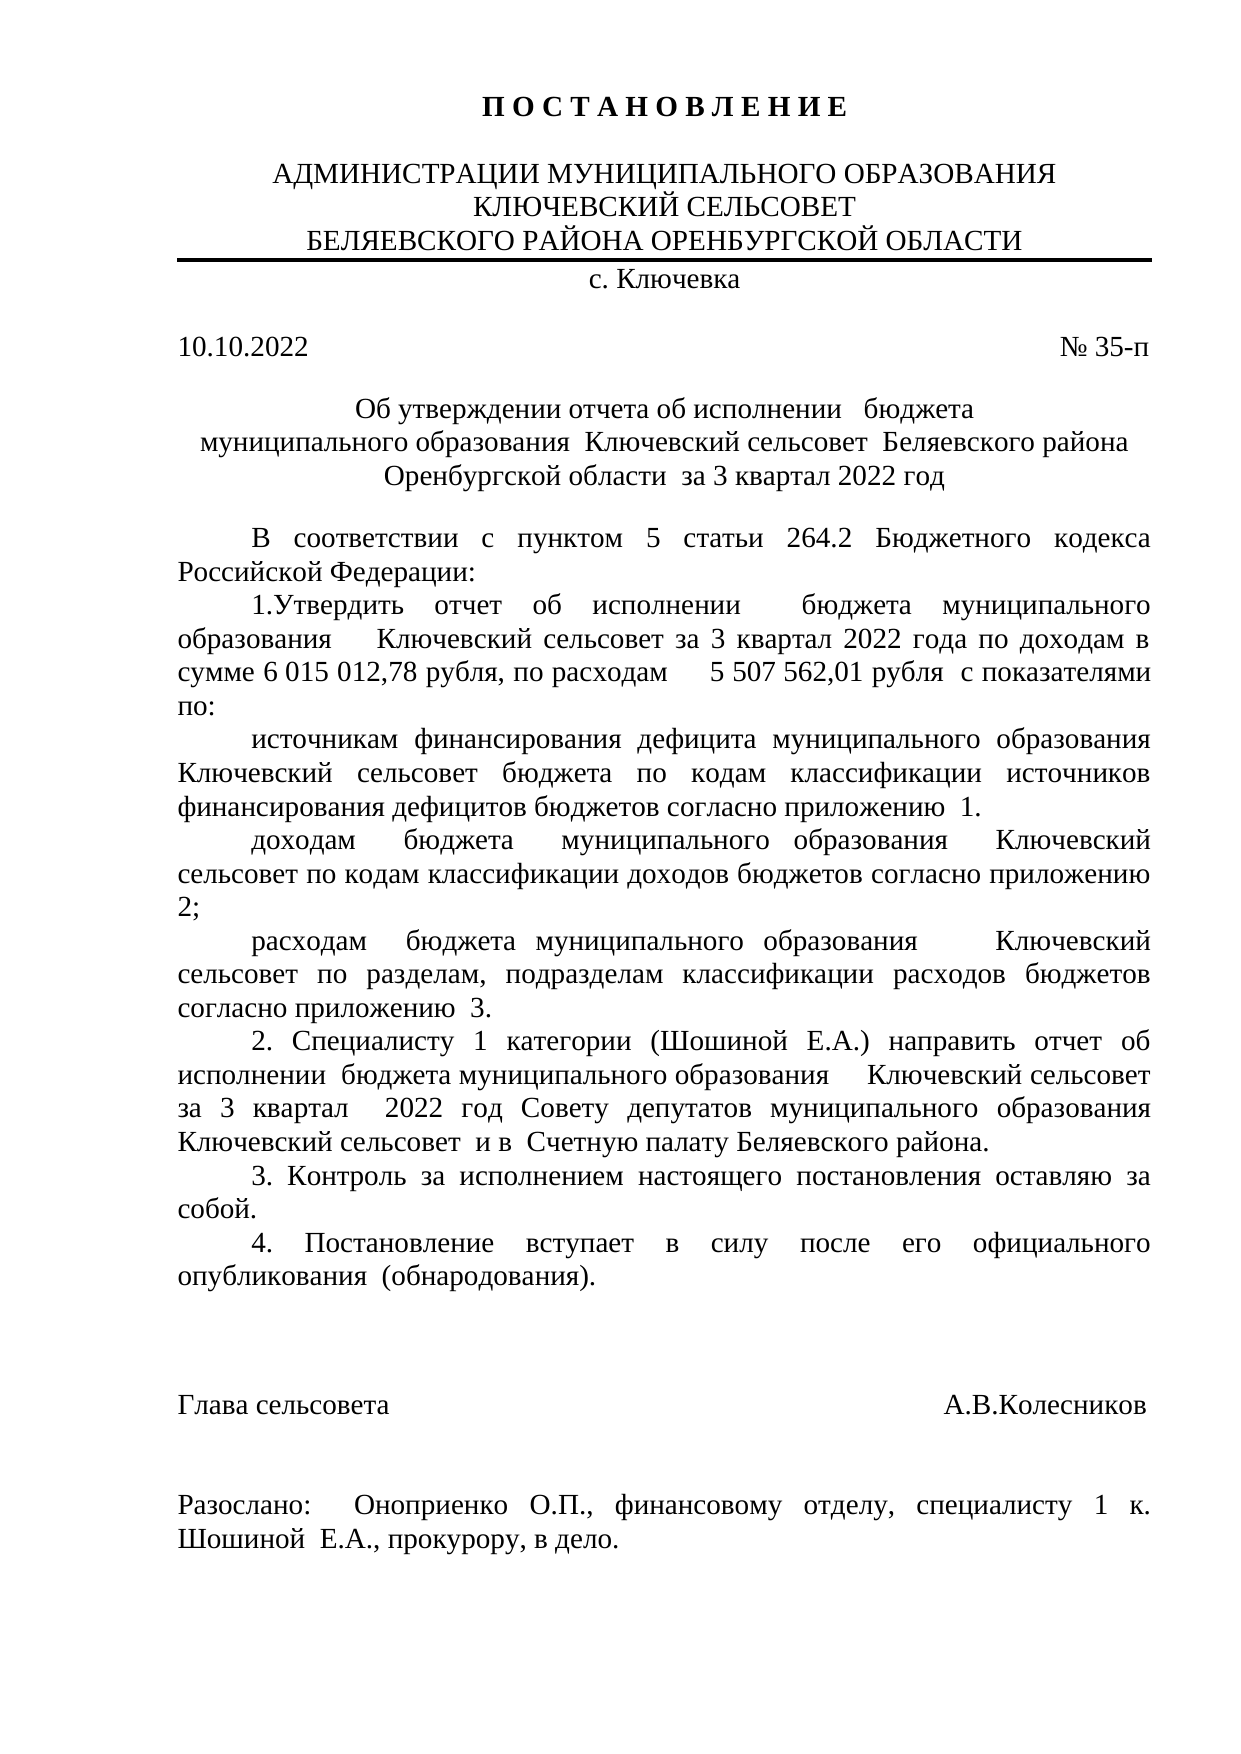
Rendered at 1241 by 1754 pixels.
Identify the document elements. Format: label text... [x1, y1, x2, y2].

text доходам бюджета муниципального образования Ключевский сельсовет по кодам классификации доходов бюджетов согласно приложению 2; [177, 822, 1152, 923]
text 3. Контроль за исполнением настоящего постановления оставляю за собой. [177, 1158, 1152, 1225]
text Глава сельсовета А.В.Колесников [177, 1387, 1152, 1420]
text с. Ключевка [177, 262, 1152, 295]
text В соответствии с пунктом 5 статьи 264.2 Бюджетного кодекса Российской Федерации: [177, 520, 1152, 587]
text АДМИНИСТРАЦИИ МУНИЦИПАЛЬНОГО ОБРАЗОВАНИЯ [177, 156, 1152, 189]
text Разослано: Оноприенко О.П., финансовому отделу, специалисту 1 к. Шошиной Е.А., прокурору, в дело. [177, 1487, 1152, 1554]
text 10.10.2022 № 35-п [177, 329, 1152, 362]
text П О С Т А Н О В Л Е Н И Е [177, 89, 1152, 122]
text источникам финансирования дефицита муниципального образования Ключевский сельсовет бюджета по кодам классификации источников финансирования дефицитов бюджетов согласно приложению 1. [177, 722, 1152, 822]
text БЕЛЯЕВСКОГО РАЙОНА ОРЕНБУРГСКОЙ ОБЛАСТИ [177, 223, 1152, 258]
text 2. Специалисту 1 категории (Шошиной Е.А.) направить отчет об исполнении бюджета муниципального образования Ключевский сельсовет за 3 квартал 2022 год Совету депутатов муниципального образования Ключевский сельсовет и в Счетную палату Беляевского района. [177, 1023, 1152, 1158]
text Об утверждении отчета об исполнении бюджета [177, 391, 1152, 424]
text 4. Постановление вступает в силу после его официального опубликования (обнародования). [177, 1225, 1152, 1292]
text муниципального образования Ключевский сельсовет Беляевского района Оренбургской области за 3 квартал 2022 год [177, 424, 1152, 492]
text КЛЮЧЕВСКИЙ СЕЛЬСОВЕТ [177, 189, 1152, 223]
text 1.Утвердить отчет об исполнении бюджета муниципального образования Ключевский сельсовет за 3 квартал 2022 года по доходам в сумме 6 015 012,78 рубля, по расходам 5 507 562,01 рубля с показателями по: [177, 587, 1152, 722]
text расходам бюджета муниципального образования Ключевский сельсовет по разделам, подразделам классификации расходов бюджетов согласно приложению 3. [177, 923, 1152, 1023]
